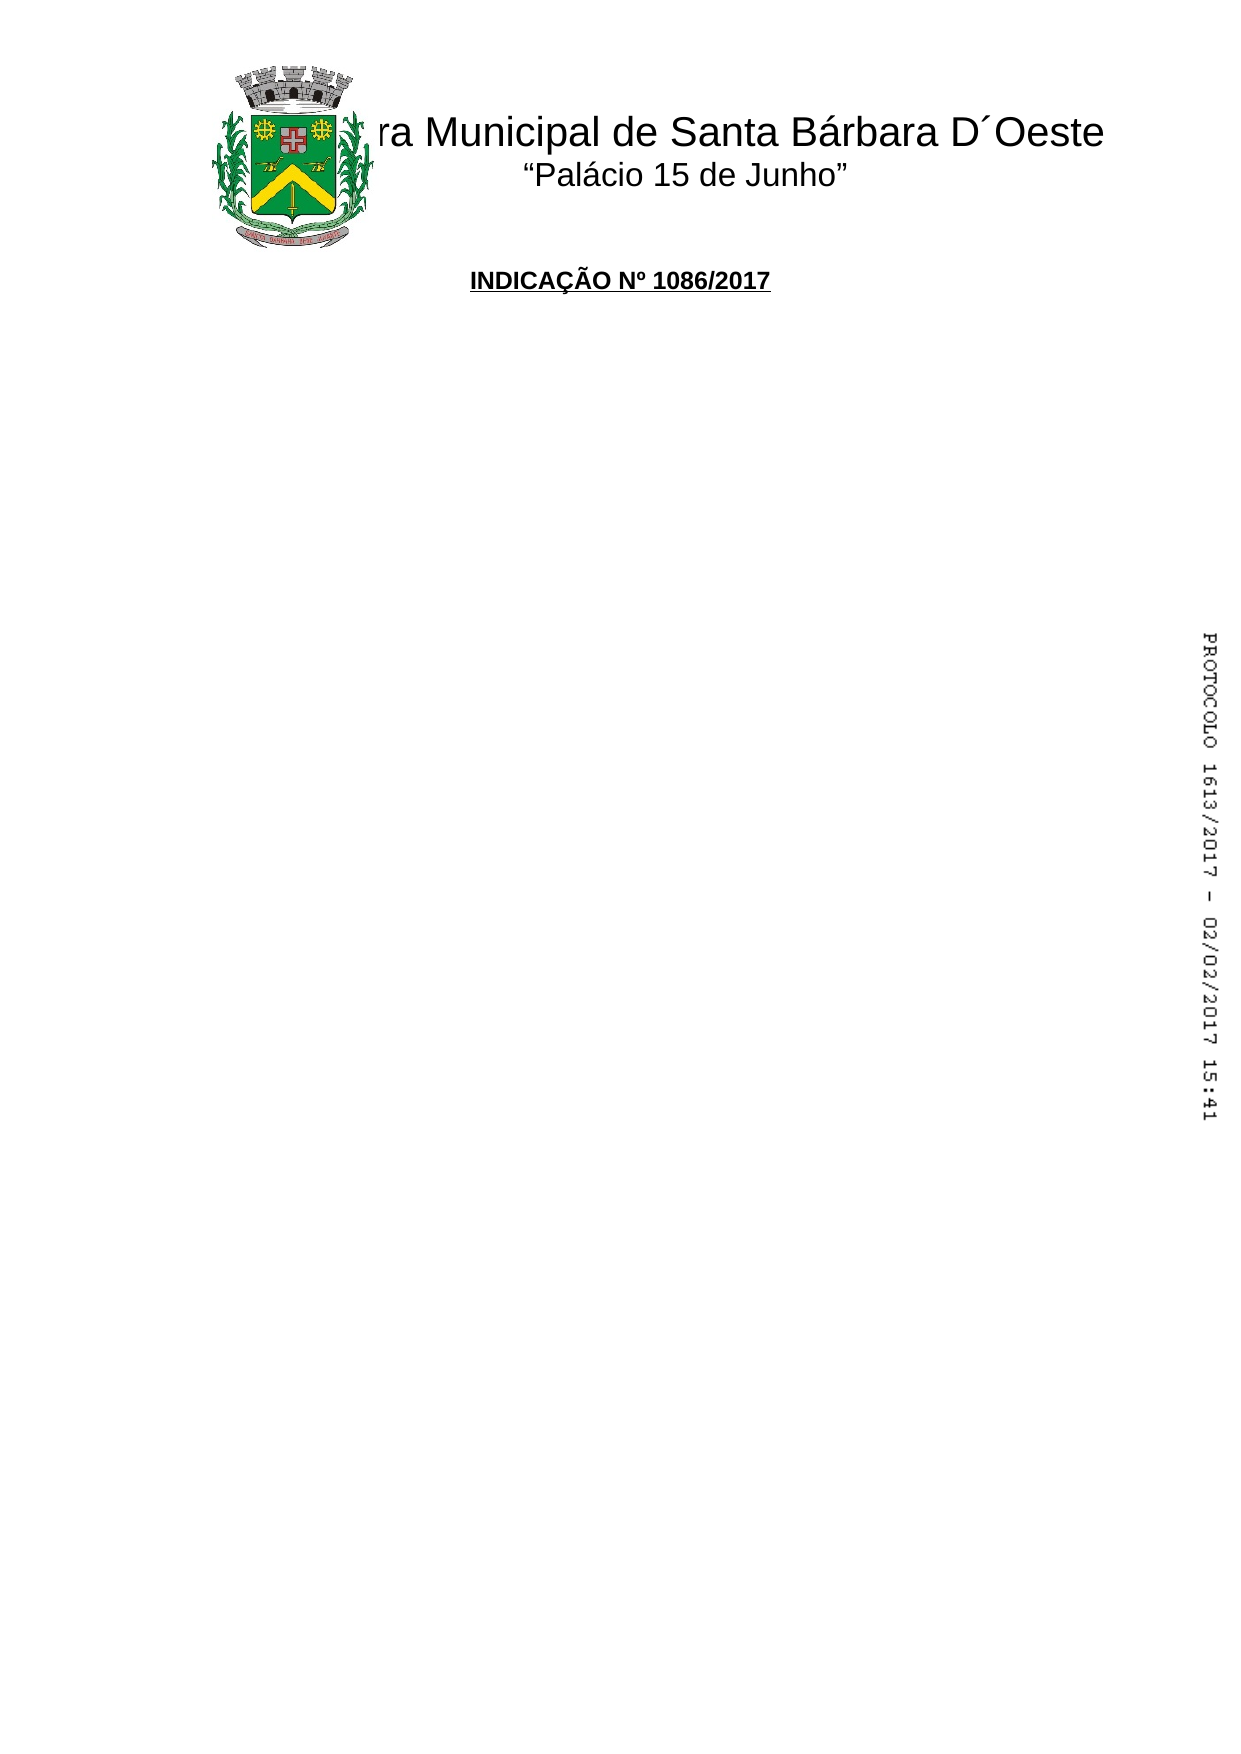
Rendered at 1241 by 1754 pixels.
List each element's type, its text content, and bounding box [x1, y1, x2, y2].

picture [211, 66, 381, 255]
title INDICAÇÃO Nº 1086/2017 [177, 266, 1063, 294]
picture [1177, 629, 1241, 1125]
